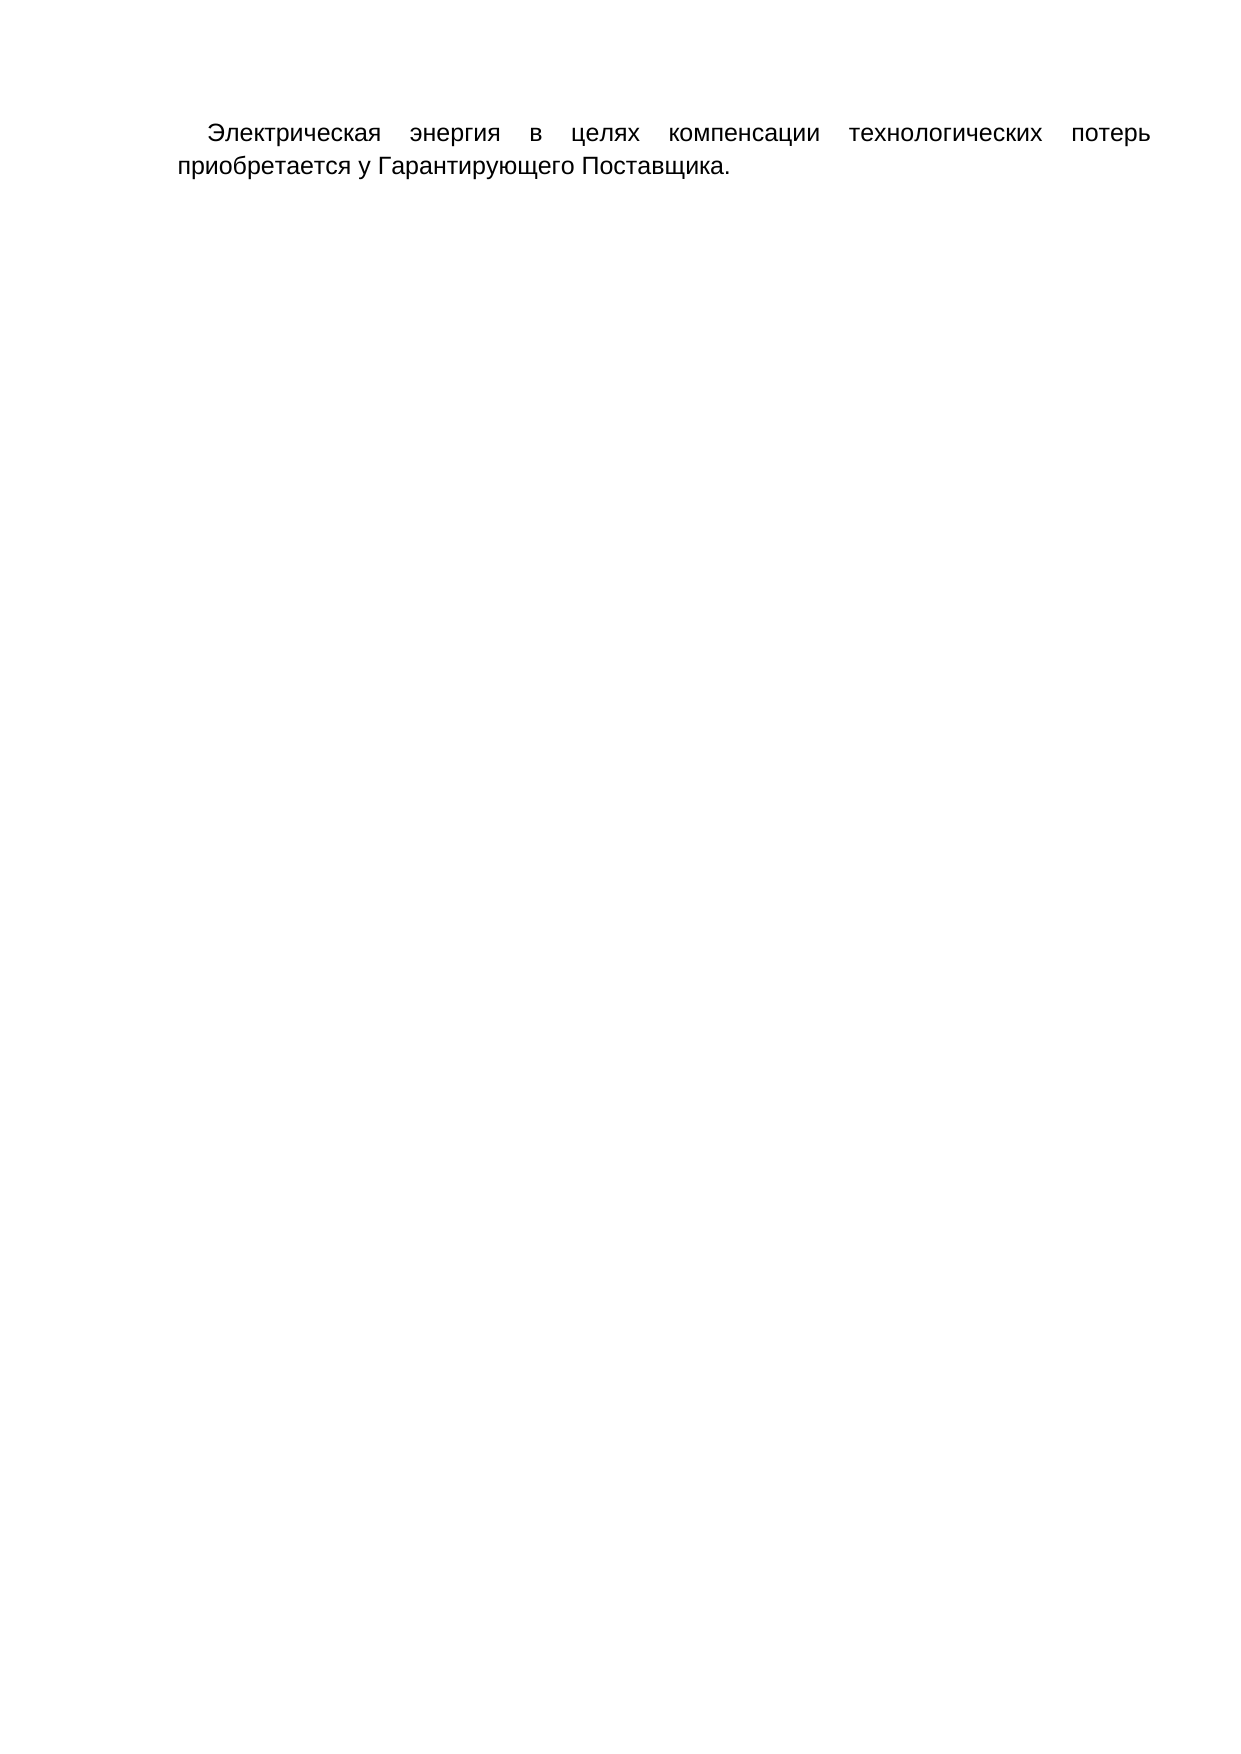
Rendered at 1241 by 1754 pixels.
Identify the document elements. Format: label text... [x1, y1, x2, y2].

text Электрическая энергия в целях компенсации технологических потерь приобретается у Гарантирующего Поставщика. [177, 118, 1152, 180]
